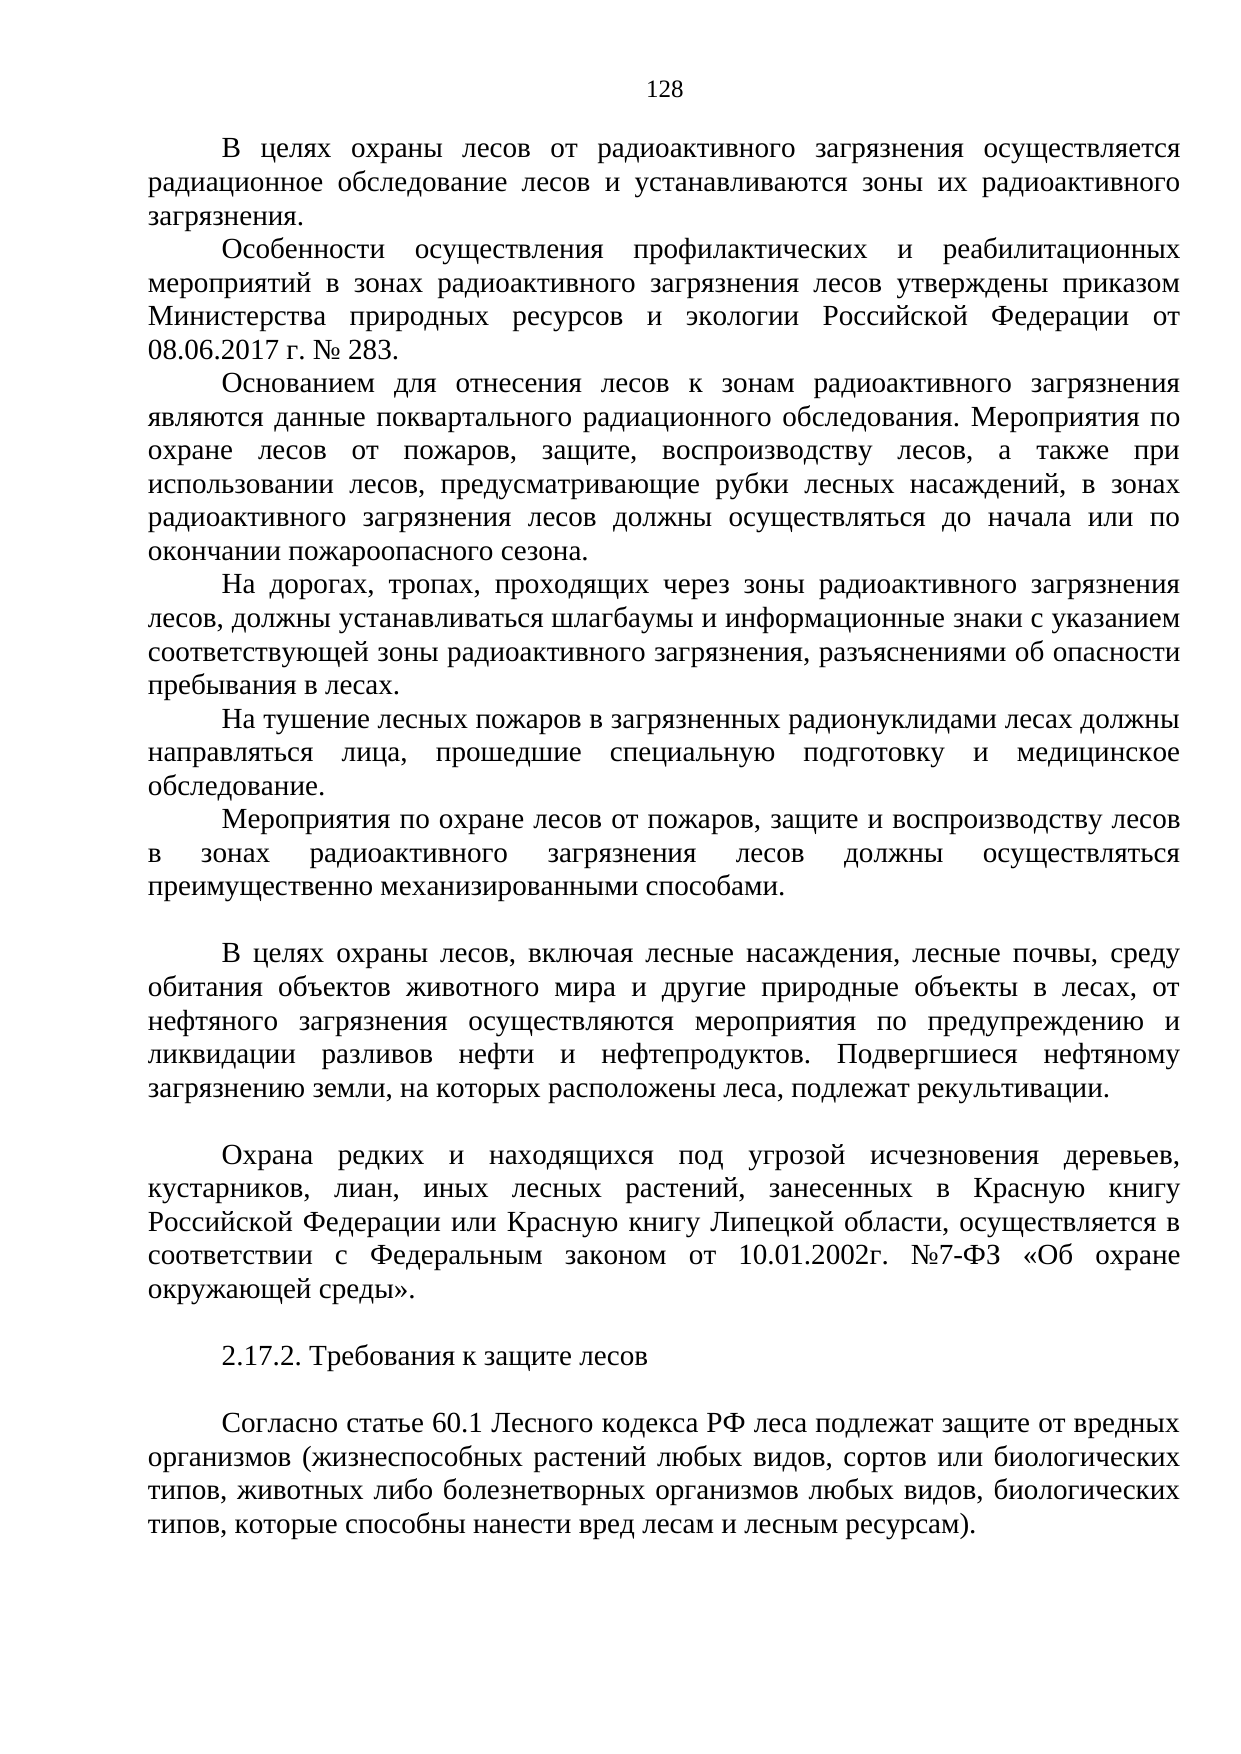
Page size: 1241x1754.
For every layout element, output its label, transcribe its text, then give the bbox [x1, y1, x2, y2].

text На дорогах, тропах, проходящих через зоны радиоактивного загрязнения лесов, должны устанавливаться шлагбаумы и информационные знаки с указанием соответствующей зоны радиоактивного загрязнения, разъяснениями об опасности пребывания в лесах. [148, 567, 1181, 701]
text Согласно статье 60.1 Лесного кодекса РФ леса подлежат защите от вредных организмов (жизнеспособных растений любых видов, сортов или биологических типов, животных либо болезнетворных организмов любых видов, биологических типов, которые способны нанести вред лесам и лесным ресурсам). [148, 1405, 1181, 1539]
text Мероприятия по охране лесов от пожаров, защите и воспроизводству лесов в зонах радиоактивного загрязнения лесов должны осуществляться преимущественно механизированными способами. [148, 801, 1181, 902]
text Охрана редких и находящихся под угрозой исчезновения деревьев, кустарников, лиан, иных лесных растений, занесенных в Красную книгу Российской Федерации или Красную книгу Липецкой области, осуществляется в соответствии с Федеральным законом от 10.01.2002г. №7-ФЗ «Об охране окружающей среды». [148, 1137, 1181, 1304]
text В целях охраны лесов от радиоактивного загрязнения осуществляется радиационное обследование лесов и устанавливаются зоны их радиоактивного загрязнения. [148, 131, 1181, 231]
text Особенности осуществления профилактических и реабилитационных мероприятий в зонах радиоактивного загрязнения лесов утверждены приказом Министерства природных ресурсов и экологии Российской Федерации от 08.06.2017 г. № 283. [148, 231, 1181, 365]
text Основанием для отнесения лесов к зонам радиоактивного загрязнения являются данные поквартального радиационного обследования. Мероприятия по охране лесов от пожаров, защите, воспроизводству лесов, а также при использовании лесов, предусматривающие рубки лесных насаждений, в зонах радиоактивного загрязнения лесов должны осуществляться до начала или по окончании пожароопасного сезона. [148, 365, 1181, 567]
text На тушение лесных пожаров в загрязненных радионуклидами лесах должны направляться лица, прошедшие специальную подготовку и медицинское обследование. [148, 701, 1181, 801]
text 2.17.2. Требования к защите лесов [148, 1338, 1181, 1372]
text В целях охраны лесов, включая лесные насаждения, лесные почвы, среду обитания объектов животного мира и другие природные объекты в лесах, от нефтяного загрязнения осуществляются мероприятия по предупреждению и ликвидации разливов нефти и нефтепродуктов. Подвергшиеся нефтяному загрязнению земли, на которых расположены леса, подлежат рекультивации. [148, 936, 1181, 1103]
